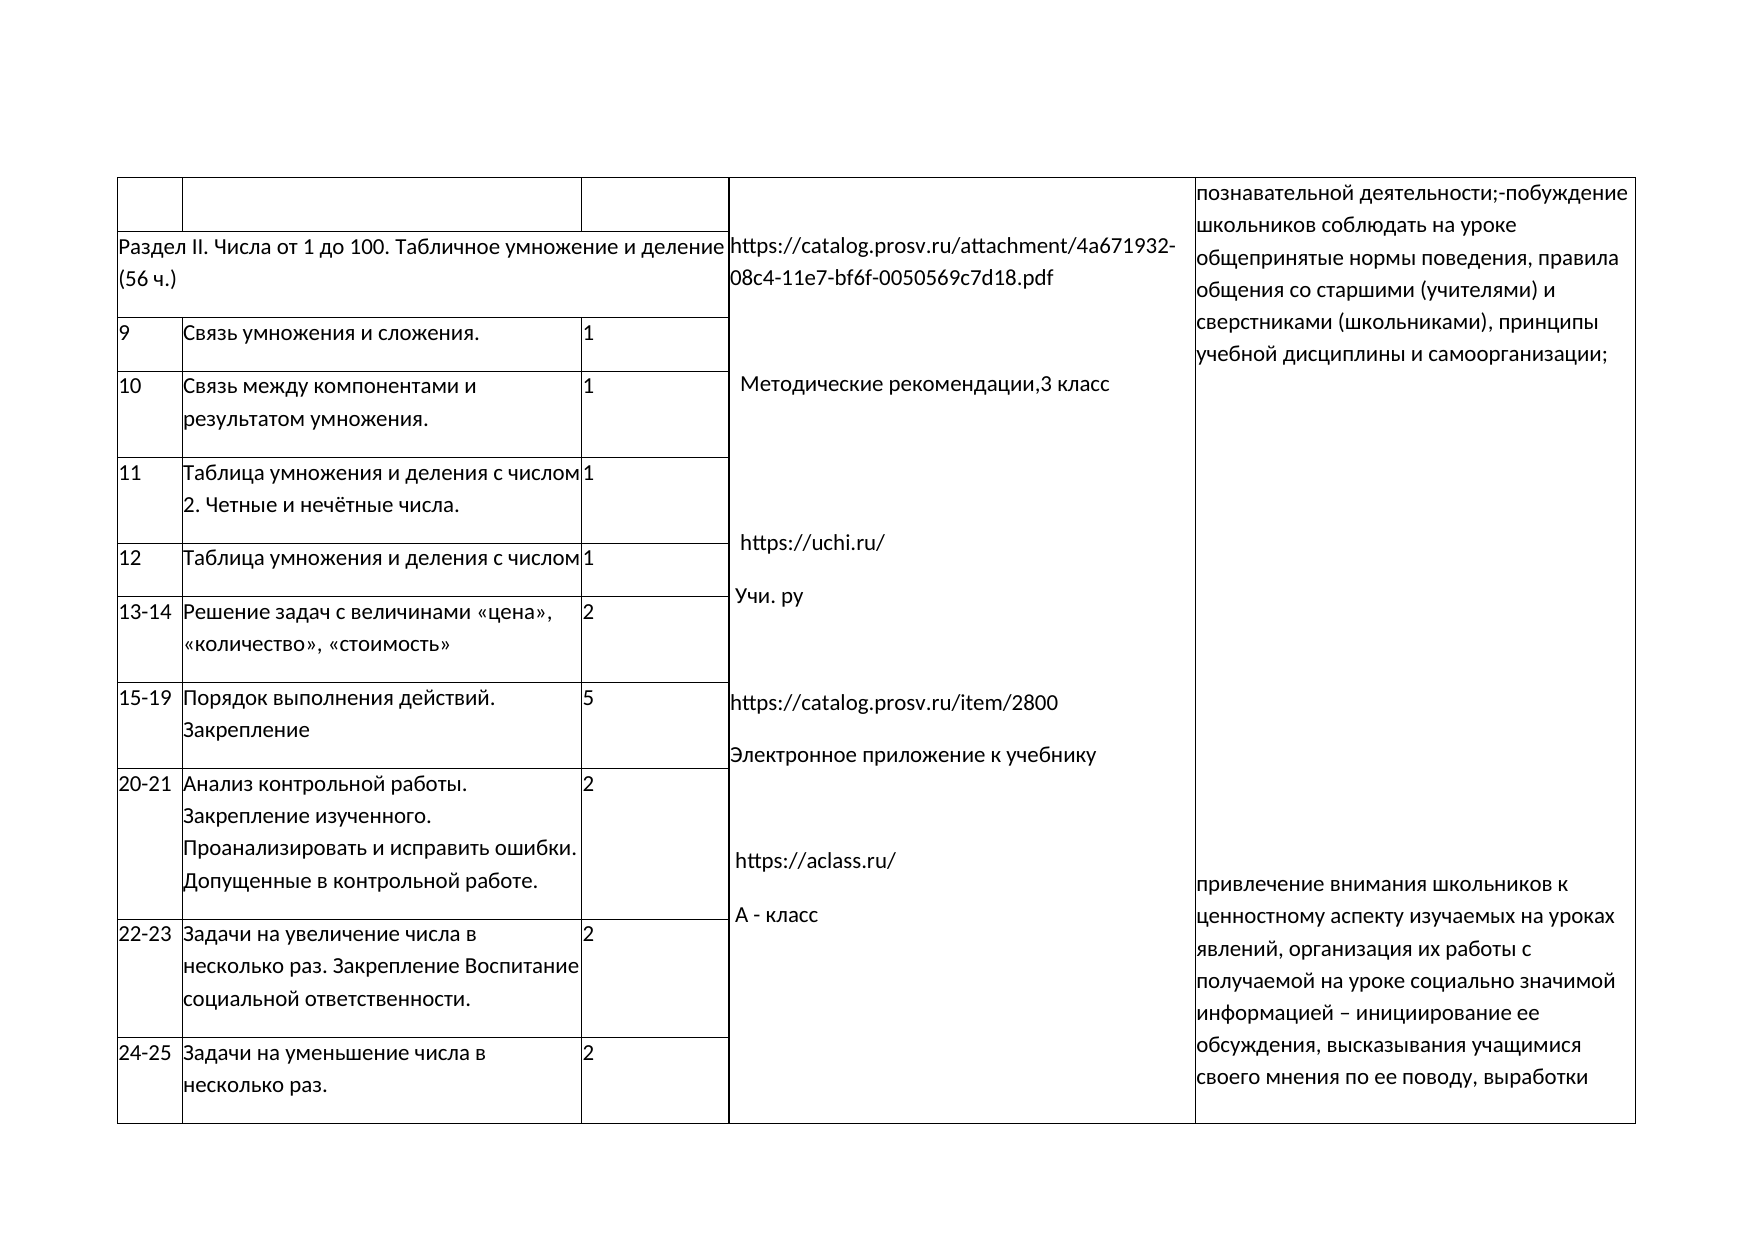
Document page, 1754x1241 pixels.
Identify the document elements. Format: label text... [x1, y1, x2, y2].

table_cell 1 [582, 372, 728, 457]
table_cell Связь умножения и сложения. [183, 318, 581, 371]
table_cell 2 [582, 597, 728, 682]
table_cell Порядок выполнения действий. Закрепление [183, 683, 581, 768]
table_cell 13-14 [118, 597, 182, 682]
table_cell 11 [118, 458, 182, 542]
table_cell Решение задач с величинами «цена», «количество», «стоимость» [183, 597, 581, 682]
table_cell 1 [582, 318, 728, 371]
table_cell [183, 178, 581, 231]
table_cell Задачи на увеличение числа в несколько раз. Закрепление Воспитание социальной ответственности. [183, 920, 581, 1037]
table_cell Раздел II. Числа от 1 до 100. Табличное умножение и деление (56 ч.) [118, 232, 728, 317]
table_cell 12 [118, 544, 182, 596]
table_cell 9 [118, 318, 182, 371]
table_cell Таблица умножения и деления с числом [183, 544, 581, 596]
table_cell 20-21 [118, 769, 182, 918]
table_cell 1 [582, 458, 728, 542]
table_cell 15-19 [118, 683, 182, 768]
table_cell 8 [118, 178, 182, 231]
table_cell 2 [582, 769, 728, 918]
table_cell 1 [582, 178, 728, 231]
table_cell Задачи на уменьшение числа в несколько раз. [183, 1038, 581, 1122]
table_cell Анализ контрольной работы. Закрепление изученного. Проанализировать и исправить ошибки. Допущенные в контрольной работе. [183, 769, 581, 918]
table_cell 2 [582, 920, 728, 1037]
table_cell 24-25 [118, 1038, 182, 1122]
table_cell 5 [582, 683, 728, 768]
table_cell 22-23 [118, 920, 182, 1037]
table_cell 2 [582, 1038, 728, 1122]
table_cell 1 [582, 544, 728, 596]
table_cell 10 [118, 372, 182, 457]
table_cell Таблица умножения и деления с числом 2. Четные и нечётные числа. [183, 458, 581, 542]
table_cell Связь между компонентами и результатом умножения. [183, 372, 581, 457]
